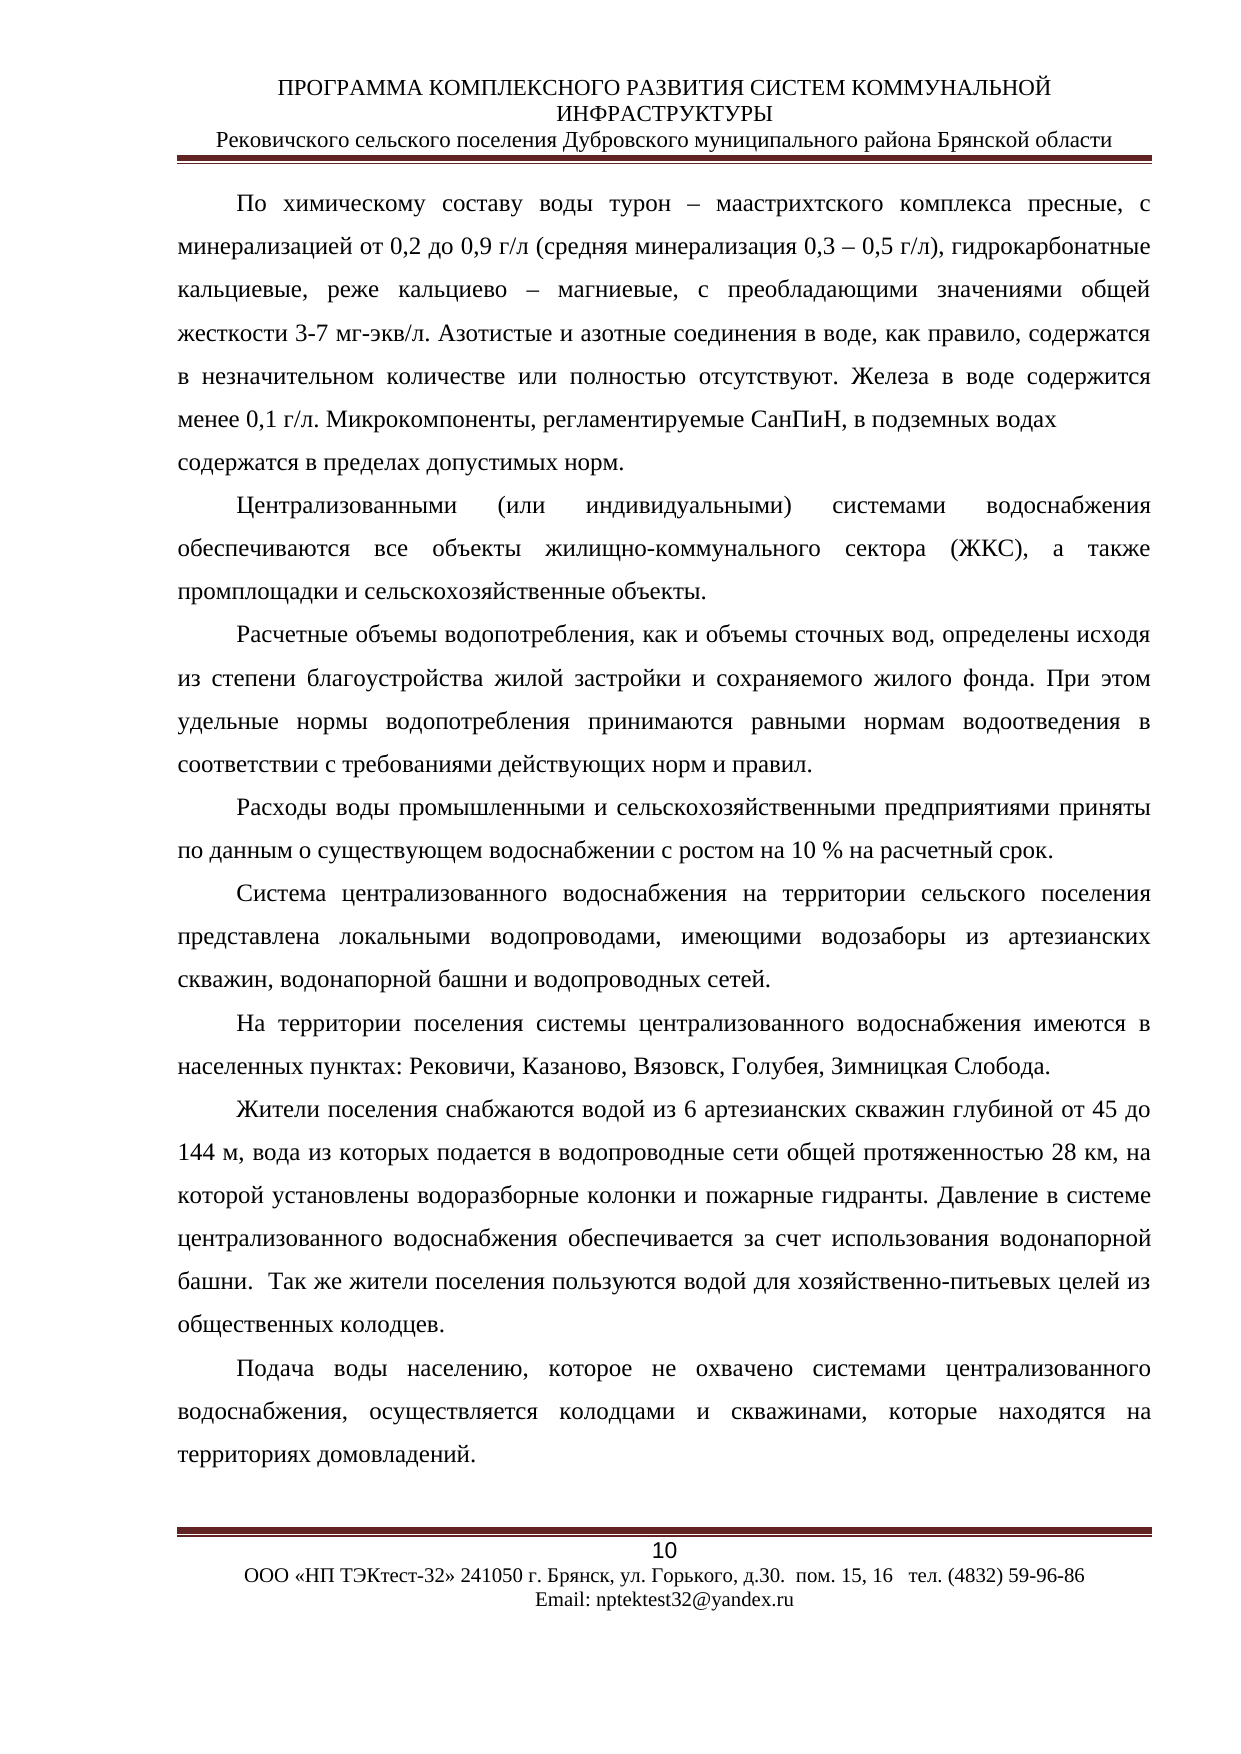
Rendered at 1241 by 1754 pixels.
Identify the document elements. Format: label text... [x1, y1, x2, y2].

text Система централизованного водоснабжения на территории сельского поселения представлена локальными водопроводами, имеющими водозаборы из артезианских скважин, водонапорной башни и водопроводных сетей. [177, 878, 1152, 993]
text Подача воды населению, которое не охвачено системами централизованного водоснабжения, осуществляется колодцами и скважинами, которые находятся на территориях домовладений. [177, 1353, 1152, 1468]
text По химическому составу воды турон – маастрихтского комплекса пресные, с минерализацией от 0,2 до 0,9 г/л (средняя минерализация 0,3 – 0,5 г/л), гидрокарбонатные кальциевые, реже кальциево – магниевые, с преобладающими значениями общей жесткости 3-7 мг-экв/л. Азотистые и азотные соединения в воде, как правило, содержатся в незначительном количестве или полностью отсутствуют. Железа в воде содержится менее 0,1 г/л. Микрокомпоненты, регламентируемые СанПиН, в подземных водах [177, 188, 1152, 433]
text Расчетные объемы водопотребления, как и объемы сточных вод, определены исходя из степени благоустройства жилой застройки и сохраняемого жилого фонда. При этом удельные нормы водопотребления принимаются равными нормам водоотведения в соответствии с требованиями действующих норм и правил. [177, 619, 1152, 778]
text На территории поселения системы централизованного водоснабжения имеются в населенных пунктах: Рековичи, Казаново, Вязовск, Голубея, Зимницкая Слобода. [177, 1008, 1152, 1079]
text содержатся в пределах допустимых норм. [177, 447, 1152, 476]
text Жители поселения снабжаются водой из 6 артезианских скважин глубиной от 45 до 144 м, вода из которых подается в водопроводные сети общей протяженностью 28 км, на которой установлены водоразборные колонки и пожарные гидранты. Давление в системе централизованного водоснабжения обеспечивается за счет использования водонапорной башни. Так же жители поселения пользуются водой для хозяйственно-питьевых целей из общественных колодцев. [177, 1094, 1152, 1338]
text Централизованными (или индивидуальными) системами водоснабжения обеспечиваются все объекты жилищно-коммунального сектора (ЖКС), а также промплощадки и сельскохозяйственные объекты. [177, 490, 1152, 605]
text Расходы воды промышленными и сельскохозяйственными предприятиями приняты по данным о существующем водоснабжении с ростом на 10 % на расчетный срок. [177, 792, 1152, 864]
